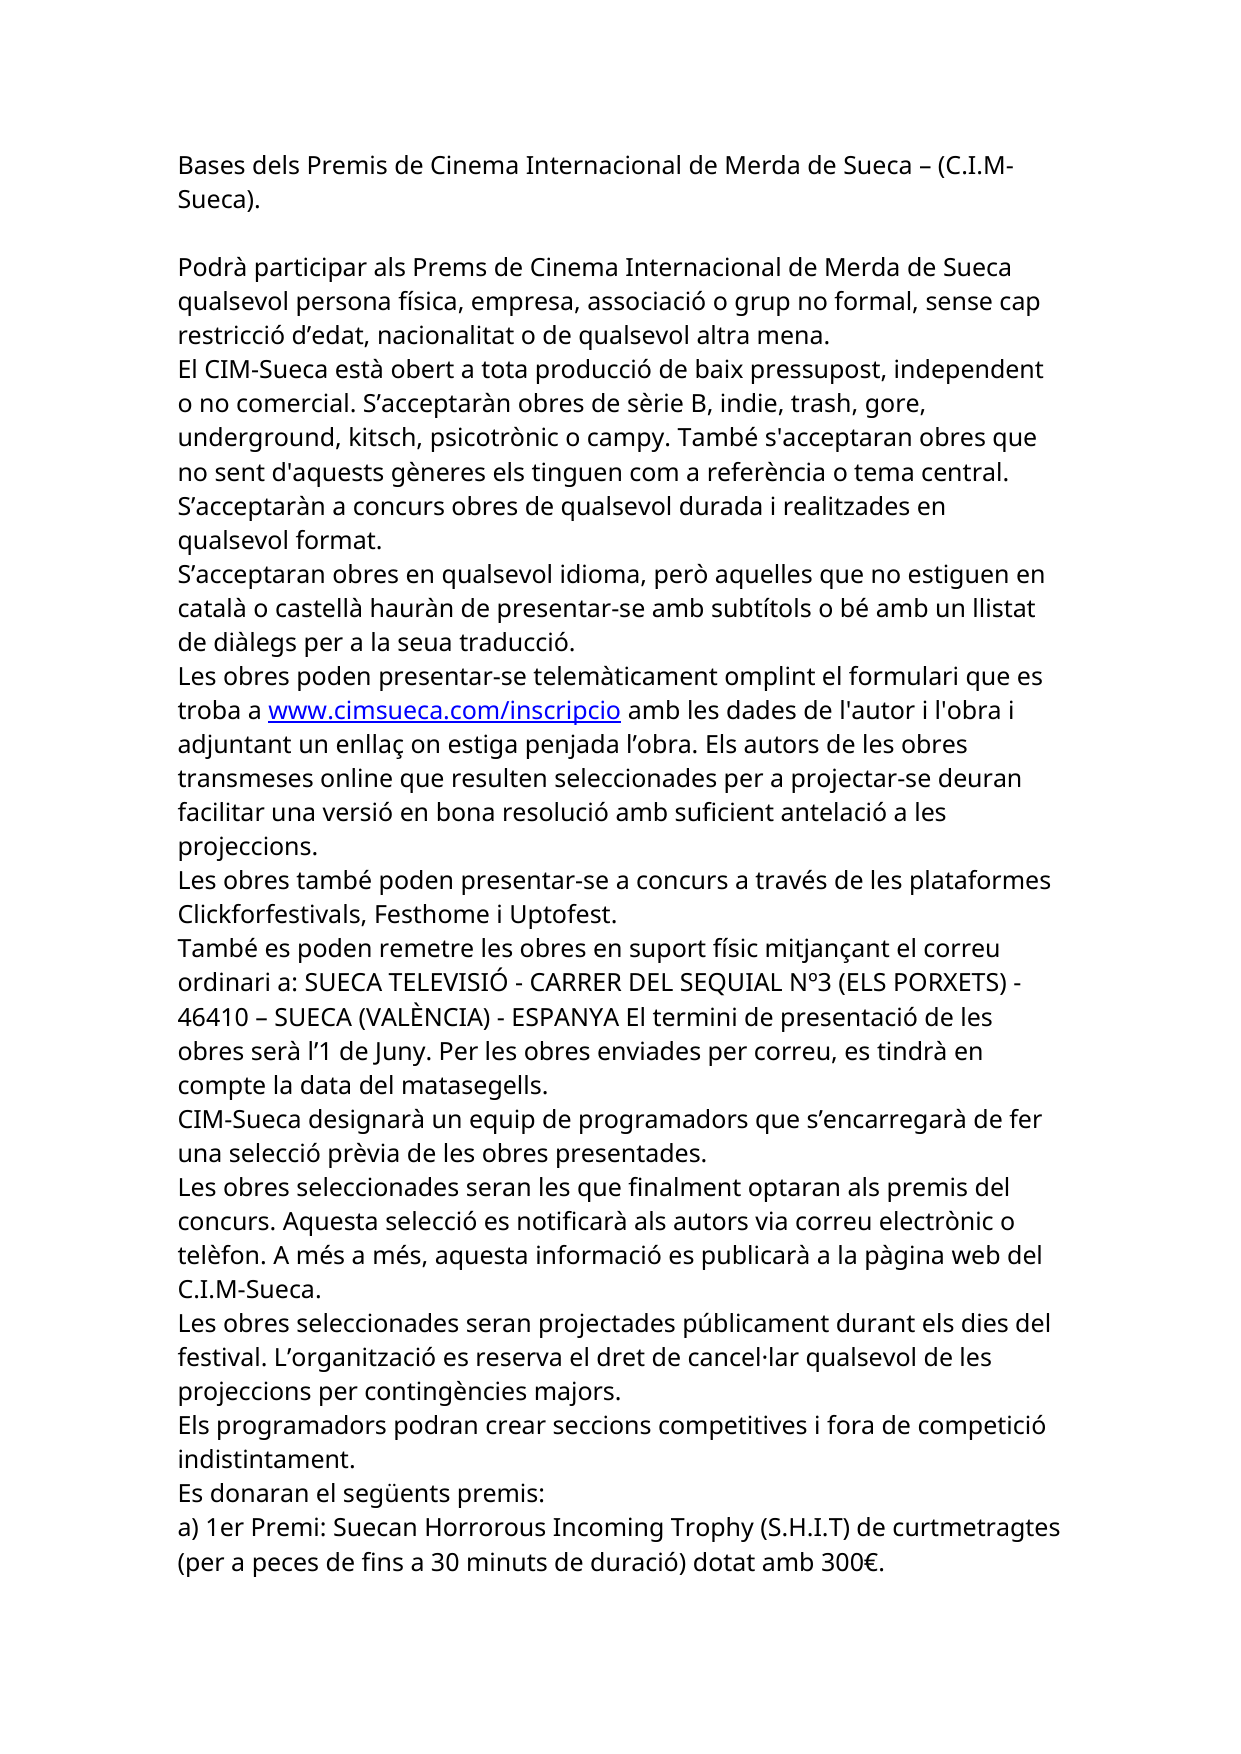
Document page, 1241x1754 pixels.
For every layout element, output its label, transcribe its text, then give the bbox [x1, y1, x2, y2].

text a) 1er Premi: Suecan Horrorous Incoming Trophy (S.H.I.T) de curtmetragtes (per a peces de fins a 30 minuts de duració) dotat amb 300€. [177, 1510, 1063, 1578]
text Els programadors podran crear seccions competitives i fora de competició indistintament. [177, 1408, 1063, 1476]
text S’acceptaràn a concurs obres de qualsevol durada i realitzades en qualsevol format. [177, 488, 1063, 556]
text Les obres seleccionades seran projectades públicament durant els dies del festival. L’organització es reserva el dret de cancel·lar qualsevol de les projeccions per contingències majors. [177, 1306, 1063, 1408]
text Les obres seleccionades seran les que finalment optaran als premis del concurs. Aquesta selecció es notificarà als autors via correu electrònic o telèfon. A més a més, aquesta informació es publicarà a la pàgina web del C.I.M-Sueca. [177, 1169, 1063, 1306]
text També es poden remetre les obres en suport físic mitjançant el correu ordinari a: SUECA TELEVISIÓ - CARRER DEL SEQUIAL Nº3 (ELS PORXETS) - 46410 – SUECA (VALÈNCIA) - ESPANYA El termini de presentació de les obres serà l’1 de Juny. Per les obres enviades per correu, es tindrà en compte la data del matasegells. [177, 931, 1063, 1101]
text S’acceptaran obres en qualsevol idioma, però aquelles que no estiguen en català o castellà hauràn de presentar-se amb subtítols o bé amb un llistat de diàlegs per a la seua traducció. [177, 556, 1063, 658]
text Podrà participar als Prems de Cinema Internacional de Merda de Sueca qualsevol persona física, empresa, associació o grup no formal, sense cap restricció d’edat, nacionalitat o de qualsevol altra mena. [177, 250, 1063, 352]
text CIM-Sueca designarà un equip de programadors que s’encarregarà de fer una selecció prèvia de les obres presentades. [177, 1101, 1063, 1169]
text Es donaran el següents premis: [177, 1476, 1063, 1510]
text Bases dels Premis de Cinema Internacional de Merda de Sueca – (C.I.M- Sueca). [177, 148, 1063, 216]
text Les obres també poden presentar-se a concurs a través de les plataformes Clickforfestivals, Festhome i Uptofest. [177, 863, 1063, 931]
text Les obres poden presentar-se telemàticament omplint el formulari que es troba a www.cimsueca.com/inscripcio amb les dades de l'autor i l'obra i adjuntant un enllaç on estiga penjada l’obra. Els autors de les obres transmeses online que resulten seleccionades per a projectar-se deuran facilitar una versió en bona resolució amb suficient antelació a les projeccions. [177, 658, 1063, 863]
text El CIM-Sueca està obert a tota producció de baix pressupost, independent o no comercial. S’acceptaràn obres de sèrie B, indie, trash, gore, underground, kitsch, psicotrònic o campy. També s'acceptaran obres que no sent d'aquests gèneres els tinguen com a referència o tema central. [177, 352, 1063, 488]
